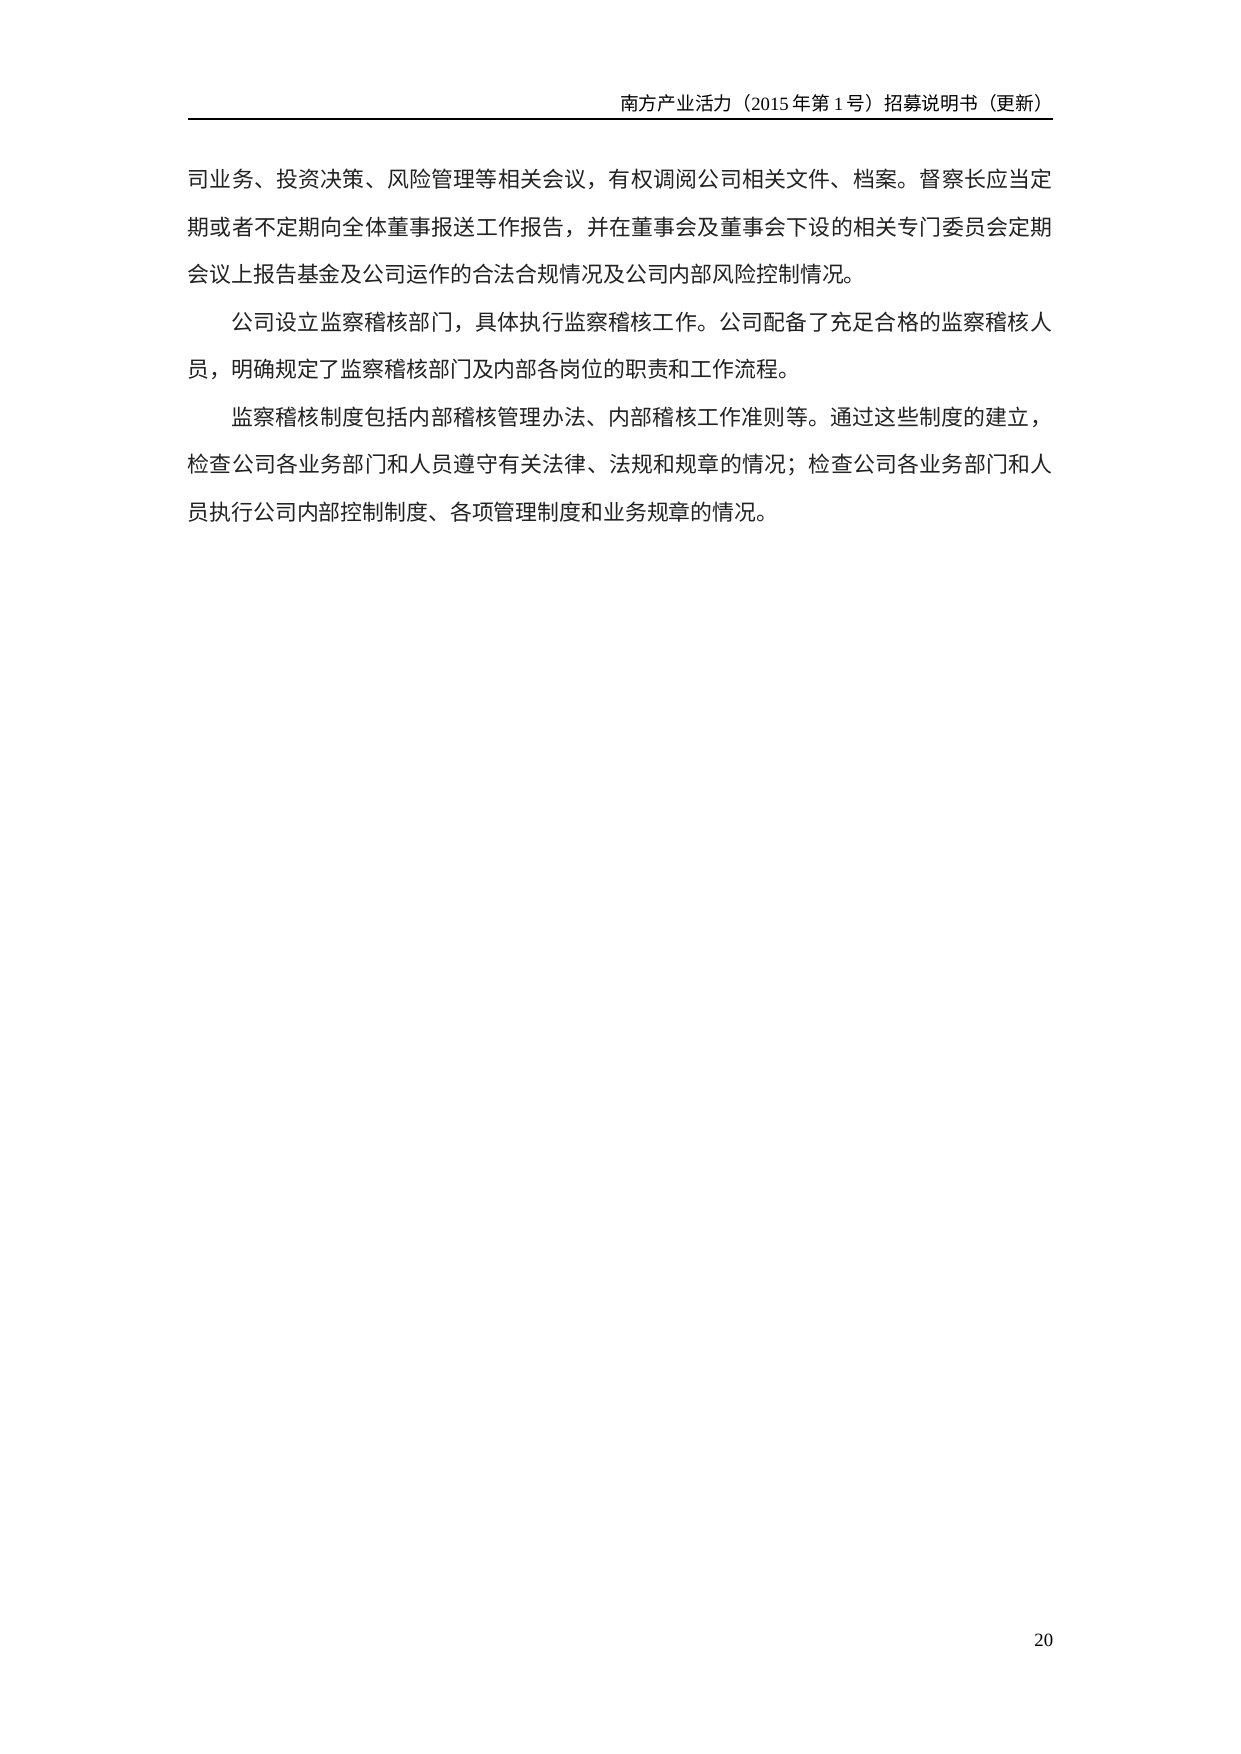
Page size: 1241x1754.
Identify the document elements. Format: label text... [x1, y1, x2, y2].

text 监察稽核制度包括内部稽核管理办法、内部稽核工作准则等。通过这些制度的建立，检查公司各业务部门和人员遵守有关法律、法规和规章的情况；检查公司各业务部门和人员执行公司内部控制制度、各项管理制度和业务规章的情况。 [187, 399, 1053, 526]
text 公司设立监察稽核部门，具体执行监察稽核工作。公司配备了充足合格的监察稽核人员，明确规定了监察稽核部门及内部各岗位的职责和工作流程。 [187, 304, 1053, 384]
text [187, 162, 1053, 289]
